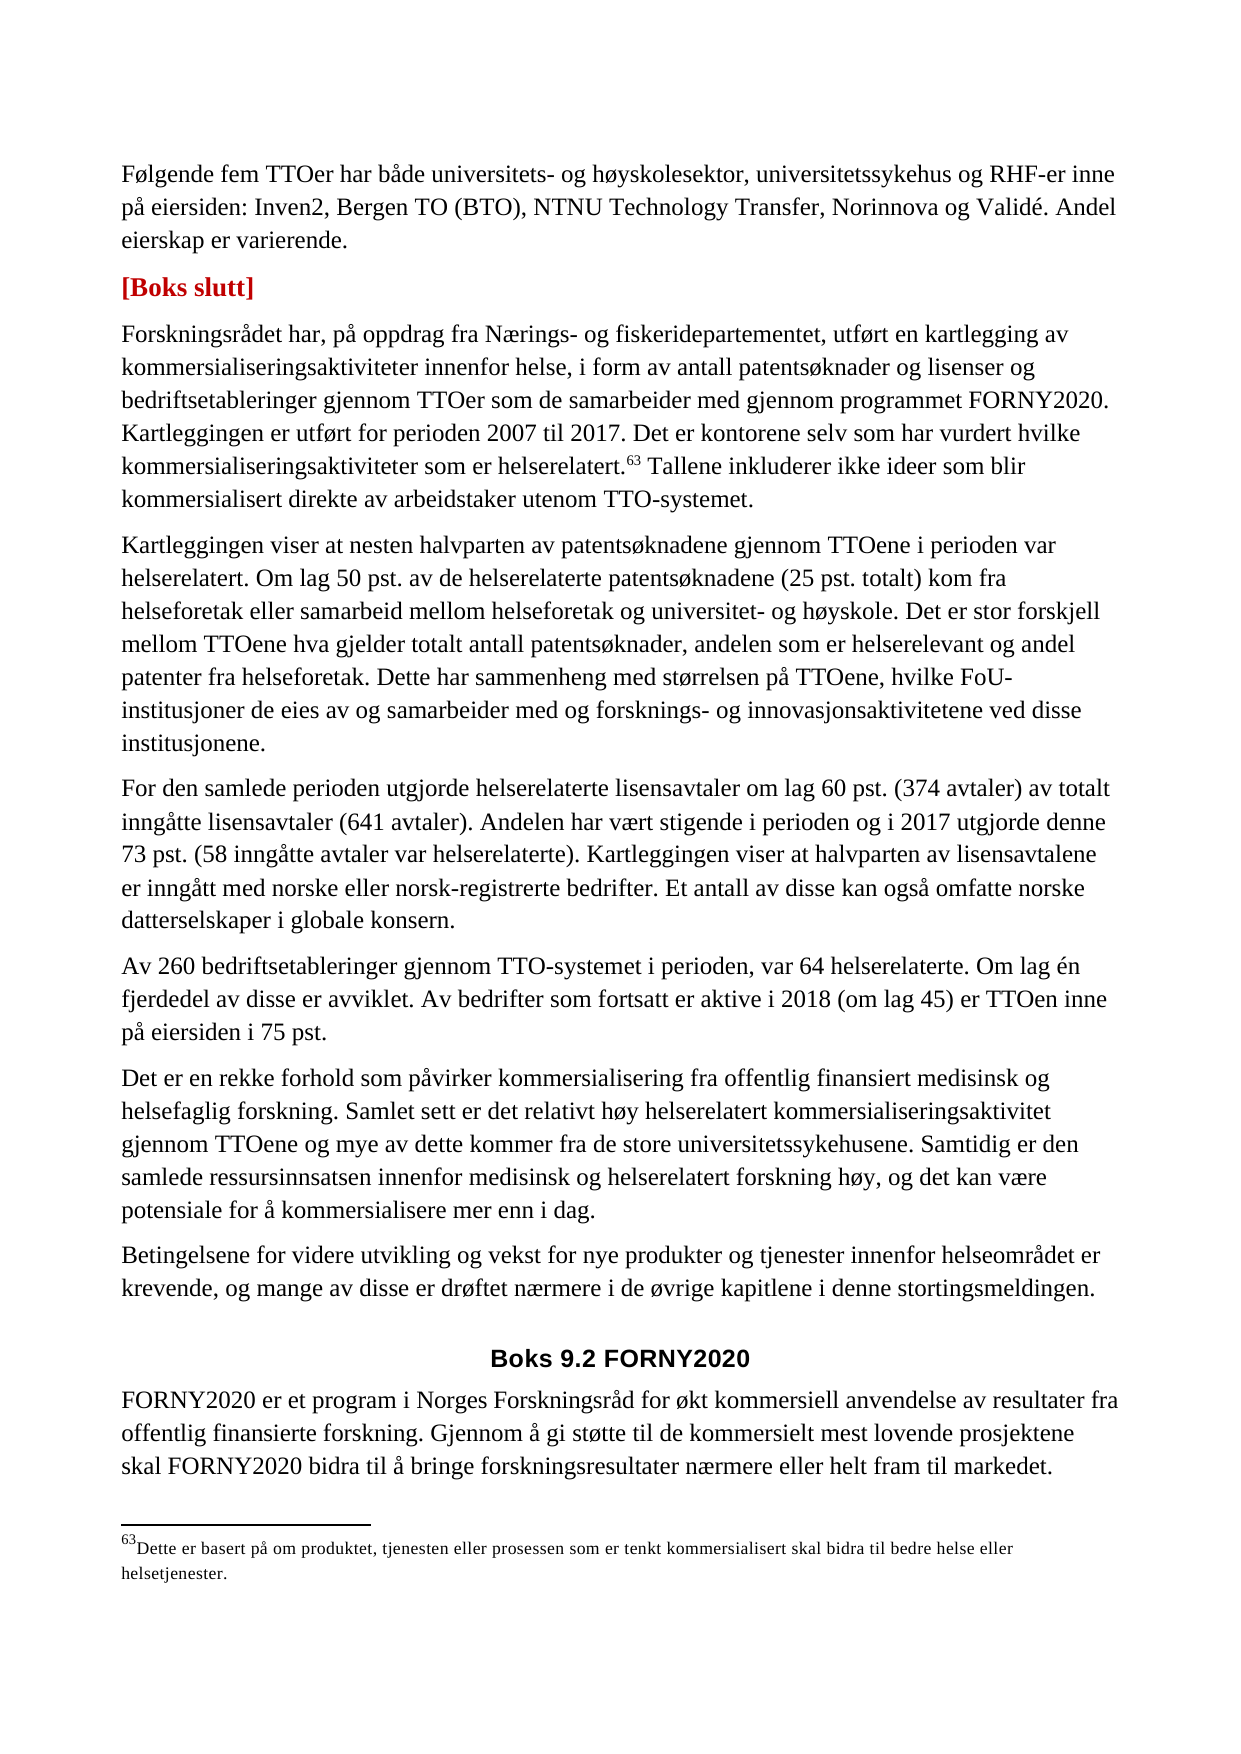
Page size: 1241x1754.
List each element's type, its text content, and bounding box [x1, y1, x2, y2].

text Betingelsene for videre utvikling og vekst for nye produkter og tjenester innenfor helseområdet er krevende, og mange av disse er drøftet nærmere i de øvrige kapitlene i denne stortingsmeldingen. [121, 1240, 1119, 1302]
text Kartleggingen viser at nesten halvparten av patentsøknadene gjennom TTOene i perioden var helserelatert. Om lag 50 pst. av de helserelaterte patentsøknadene (25 pst. totalt) kom fra helseforetak eller samarbeid mellom helseforetak og universitet- og høyskole. Det er stor forskjell mellom TTOene hva gjelder totalt antall patentsøknader, andelen som er helserelevant og andel patenter fra helseforetak. Dette har sammenheng med størrelsen på TTOene, hvilke FoU-institusjoner de eies av og samarbeider med og forsknings- og innovasjonsaktivitetene ved disse institusjonene. [121, 530, 1119, 757]
text Det er en rekke forhold som påvirker kommersialisering fra offentlig finansiert medisinsk og helsefaglig forskning. Samlet sett er det relativt høy helserelatert kommersialiseringsaktivitet gjennom TTOene og mye av dette kommer fra de store universitetssykehusene. Samtidig er den samlede ressursinnsatsen innenfor medisinsk og helserelatert forskning høy, og det kan være potensiale for å kommersialisere mer enn i dag. [121, 1063, 1119, 1223]
text Følgende fem TTOer har både universitets- og høyskolesektor, universitetssykehus og RHF-er inne på eiersiden: Inven2, Bergen TO (BTO), NTNU Technology Transfer, Norinnova og Validé. Andel eierskap er varierende. [121, 159, 1119, 254]
text Av 260 bedriftsetableringer gjennom TTO-systemet i perioden, var 64 helserelaterte. Om lag én fjerdedel av disse er avviklet. Av bedrifter som fortsatt er aktive i 2018 (om lag 45) er TTOen inne på eiersiden i 75 pst. [121, 951, 1119, 1046]
text FORNY2020 [121, 1344, 1119, 1373]
text For den samlede perioden utgjorde helserelaterte lisensavtaler om lag 60 pst. (374 avtaler) av totalt inngåtte lisensavtaler (641 avtaler). Andelen har vært stigende i perioden og i 2017 utgjorde denne 73 pst. (58 inngåtte avtaler var helserelaterte). Kartleggingen viser at halvparten av lisensavtalene er inngått med norske eller norsk-registrerte bedrifter. Et antall av disse kan også omfatte norske datterselskaper i globale konsern. [121, 773, 1119, 934]
text Forskningsrådet har, på oppdrag fra Nærings- og fiskeridepartementet, utført en kartlegging av kommersialiseringsaktiviteter innenfor helse, i form av antall patentsøknader og lisenser og bedriftsetableringer gjennom TTOer som de samarbeider med gjennom programmet FORNY2020. Kartleggingen er utført for perioden 2007 til 2017. Det er kontorene selv som har vurdert hvilke kommersialiseringsaktiviteter som er helserelatert. Tallene inkluderer ikke ideer som blir kommersialisert direkte av arbeidstaker utenom TTO-systemet. [121, 319, 1119, 513]
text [121, 1385, 1119, 1480]
text [Boks slutt] [121, 271, 1119, 302]
